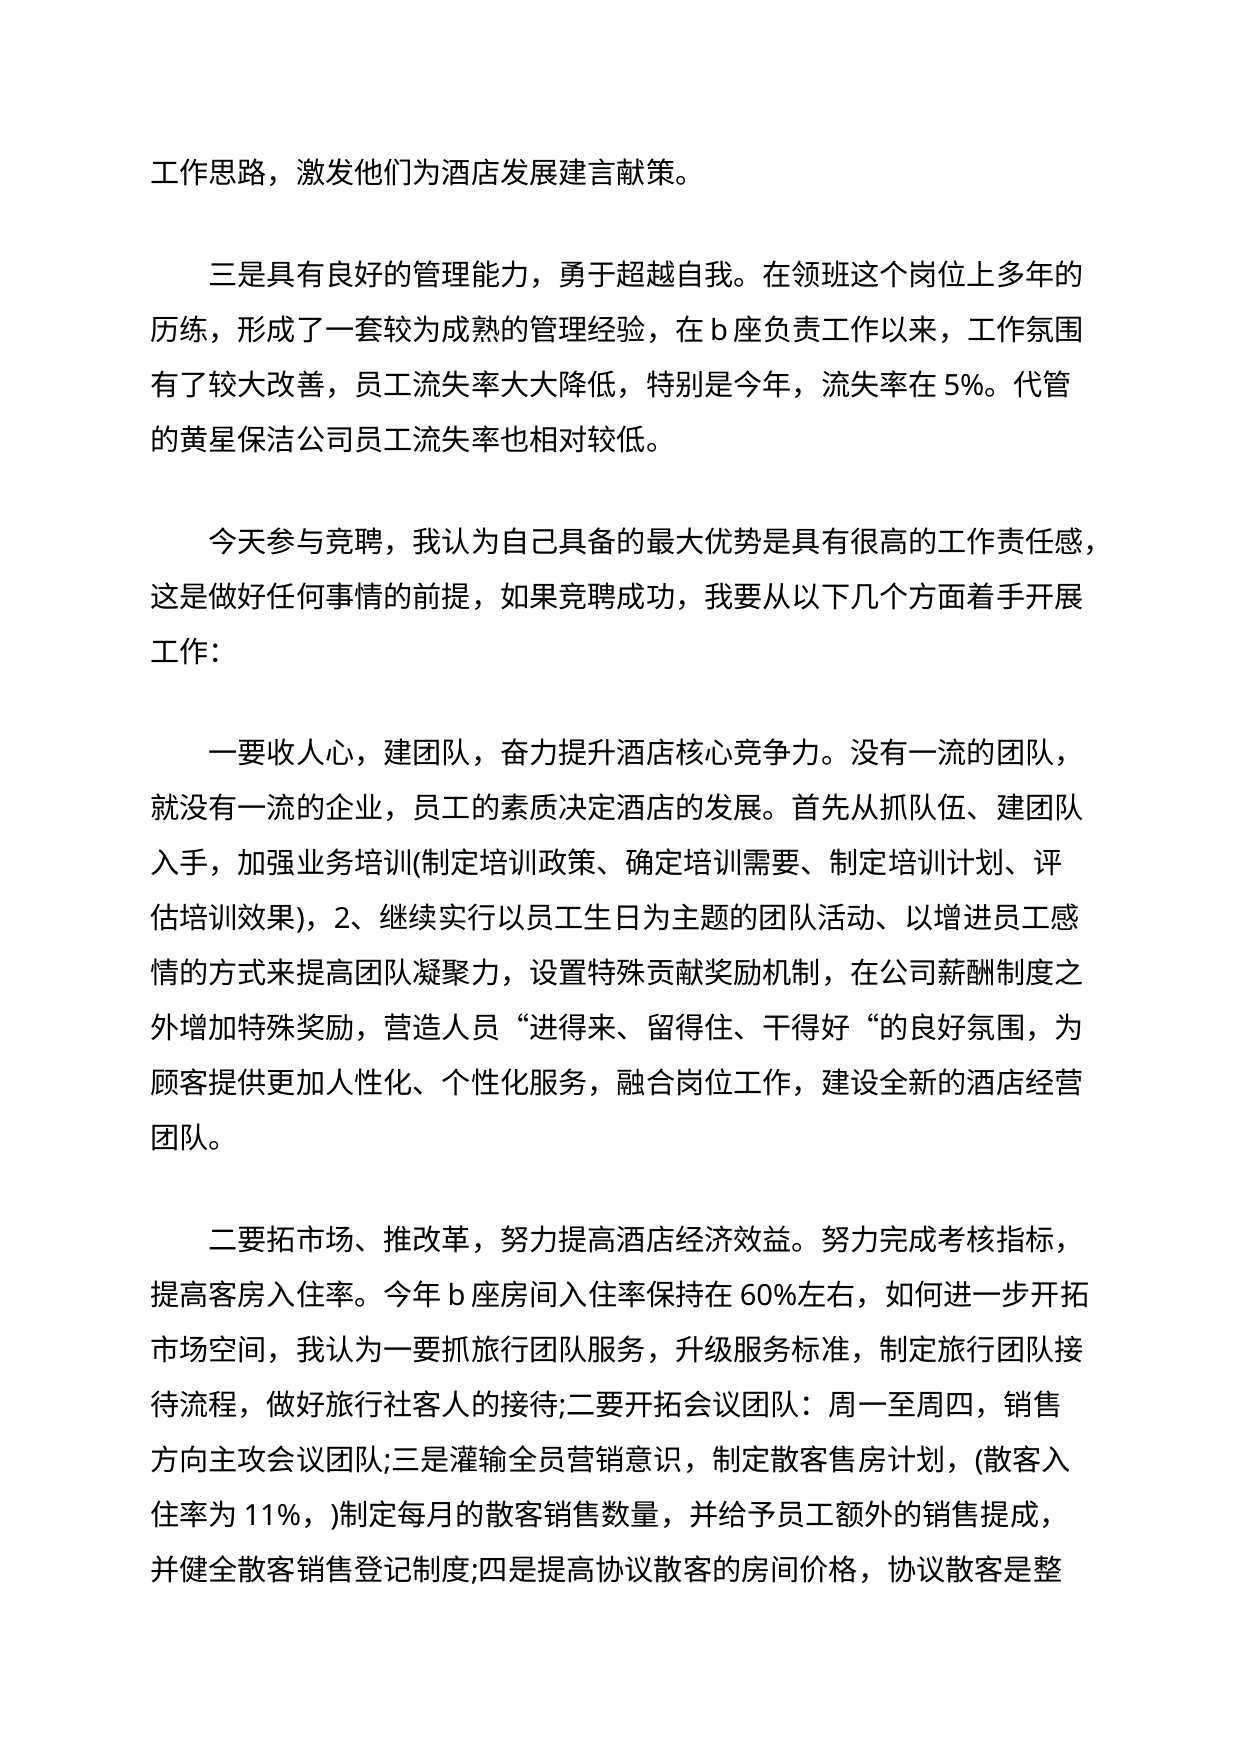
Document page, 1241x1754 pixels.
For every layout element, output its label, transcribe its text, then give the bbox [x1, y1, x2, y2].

text 一要收人心，建团队，奋力提升酒店核心竞争力。没有一流的团队，就没有一流的企业，员工的素质决定酒店的发展。首先从抓队伍、建团队入手，加强业务培训(制定培训政策、确定培训需要、制定培训计划、评估培训效果)，2、继续实行以员工生日为主题的团队活动、以增进员工感情的方式来提高团队凝聚力，设置特殊贡献奖励机制，在公司薪酬制度之外增加特殊奖励，营造人员“进得来、留得住、干得好“的良好氛围，为顾客提供更加人性化、个性化服务，融合岗位工作，建设全新的酒店经营团队。 [150, 730, 1090, 1157]
text 今天参与竞聘，我认为自己具备的最大优势是具有很高的工作责任感，这是做好任何事情的前提，如果竞聘成功，我要从以下几个方面着手开展工作： [150, 518, 1090, 671]
text 三是具有良好的管理能力，勇于超越自我。在领班这个岗位上多年的历练，形成了一套较为成熟的管理经验，在b座负责工作以来，工作氛围有了较大改善，员工流失率大大降低，特别是今年，流失率在5%。代管的黄星保洁公司员工流失率也相对较低。 [150, 252, 1090, 459]
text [150, 150, 1090, 192]
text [150, 1216, 1090, 1588]
